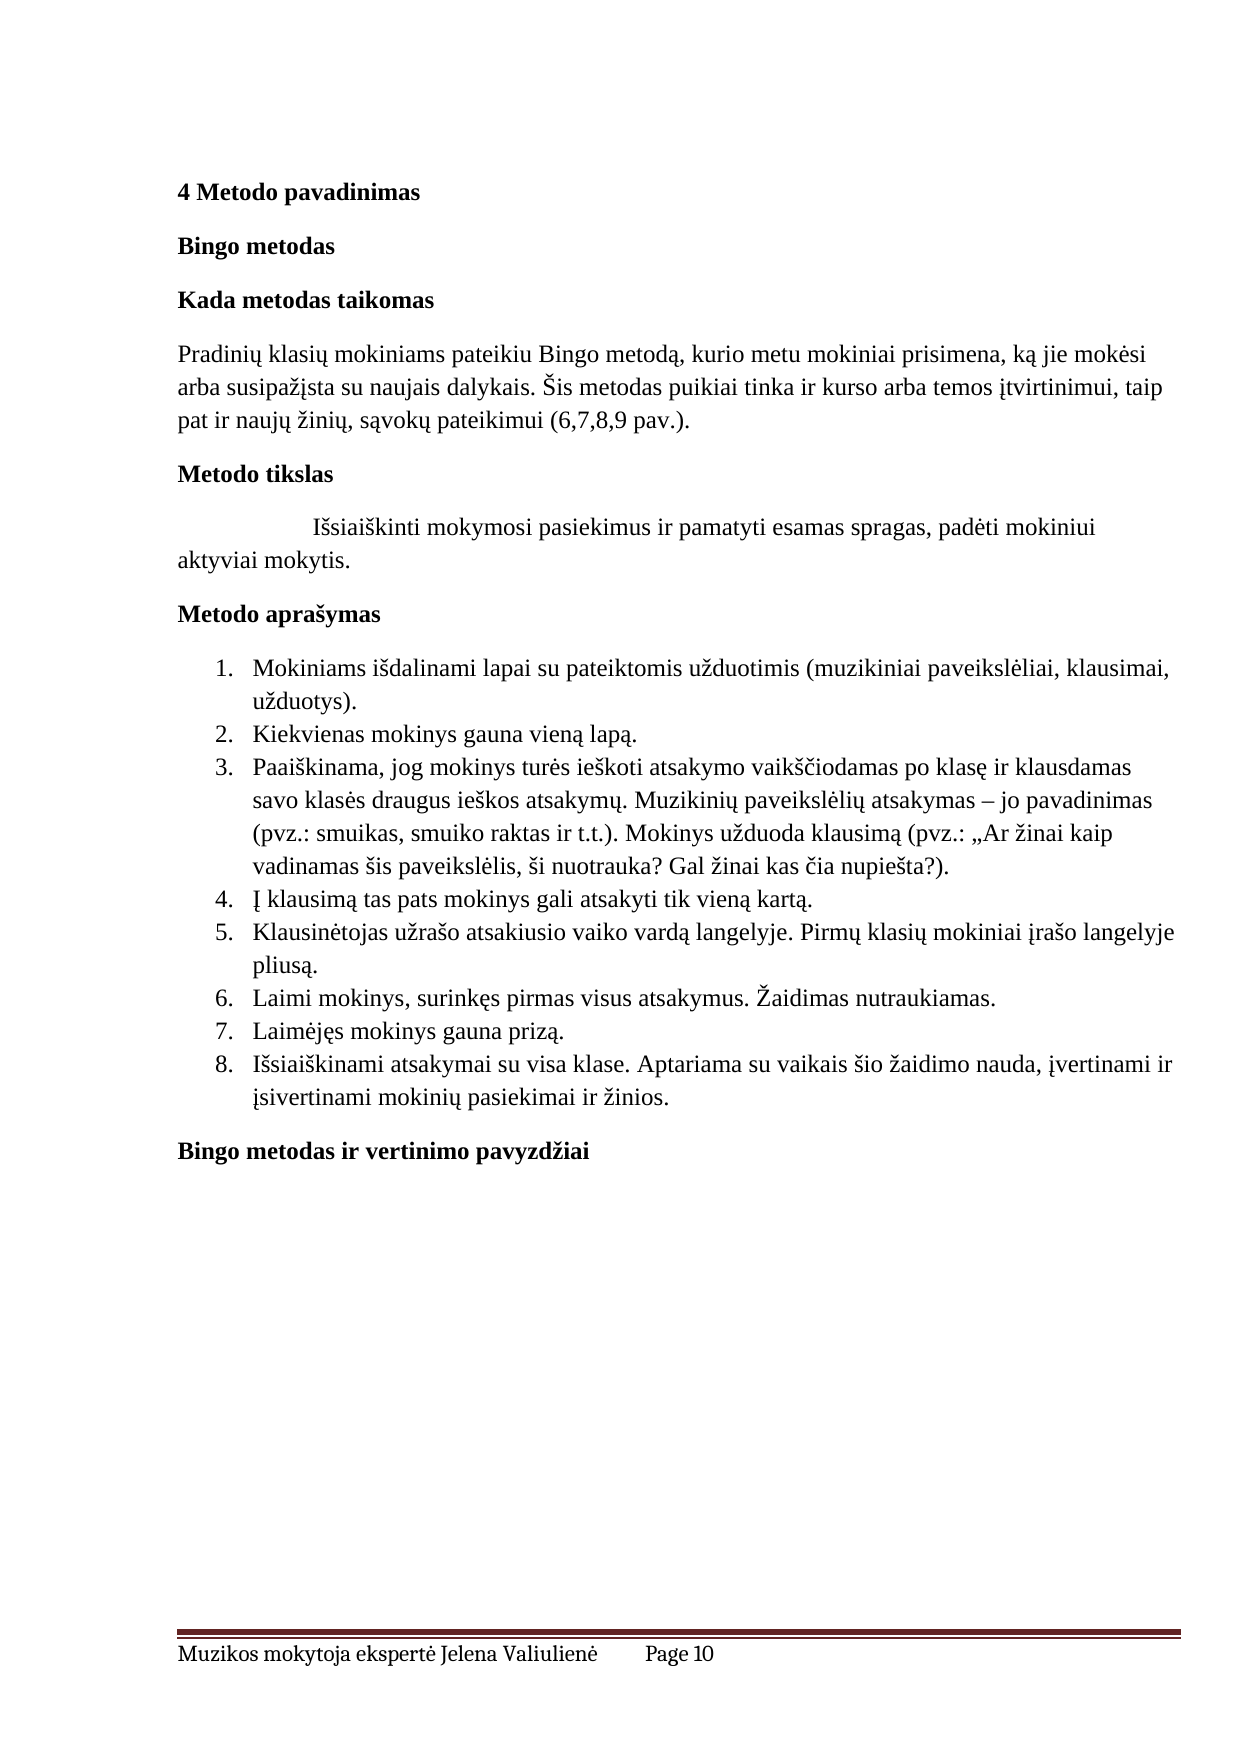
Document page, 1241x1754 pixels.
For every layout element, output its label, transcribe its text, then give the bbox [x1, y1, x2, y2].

text Pradinių klasių mokiniams pateikiu Bingo metodą, kurio metu mokiniai prisimena, ką jie mokėsi arba susipažįsta su naujais dalykais. Šis metodas puikiai tinka ir kurso arba temos įtvirtinimui, taip pat ir naujų žinių, sąvokų pateikimui (6,7,8,9 pav.). [177, 339, 1181, 433]
list Paaiškinama, jog mokinys turės ieškoti atsakymo vaikščiodamas po klasę ir klausdamas savo klasės draugus ieškos atsakymų. Muzikinių paveikslėlių atsakymas – jo pavadinimas (pvz.: smuikas, smuiko raktas ir t.t.). Mokinys užduoda klausimą (pvz.: „Ar žinai kaip vadinamas šis paveikslėlis, ši nuotrauka? Gal žinai kas čia nupiešta?). [215, 752, 1181, 880]
text Kada metodas taikomas [177, 285, 1181, 314]
list Laimi mokinys, surinkęs pirmas visus atsakymus. Žaidimas nutraukiamas. [215, 983, 1181, 1012]
text Išsiaiškinti mokymosi pasiekimus ir pamatyti esamas spragas, padėti mokiniui aktyviai mokytis. [177, 512, 1181, 574]
list Klausinėtojas užrašo atsakiusio vaiko vardą langelyje. Pirmų klasių mokiniai įrašo langelyje pliusą. [215, 917, 1181, 979]
list Mokiniams išdalinami lapai su pateiktomis užduotimis (muzikiniai paveikslėliai, klausimai, užduotys). [215, 653, 1181, 715]
text Metodo aprašymas [177, 599, 1181, 628]
text Bingo metodas ir vertinimo pavyzdžiai [177, 1136, 1181, 1165]
list Į klausimą tas pats mokinys gali atsakyti tik vieną kartą. [215, 884, 1181, 913]
text Metodo tikslas [177, 459, 1181, 487]
list Išsiaiškinami atsakymai su visa klase. Aptariama su vaikais šio žaidimo nauda, įvertinami ir įsivertinami mokinių pasiekimai ir žinios. [215, 1049, 1181, 1111]
list Kiekvienas mokinys gauna vieną lapą. [215, 719, 1181, 748]
text Bingo metodas [177, 231, 1181, 260]
text 4 Metodo pavadinimas [177, 177, 1181, 206]
list Laimėjęs mokinys gauna prizą. [215, 1016, 1181, 1045]
